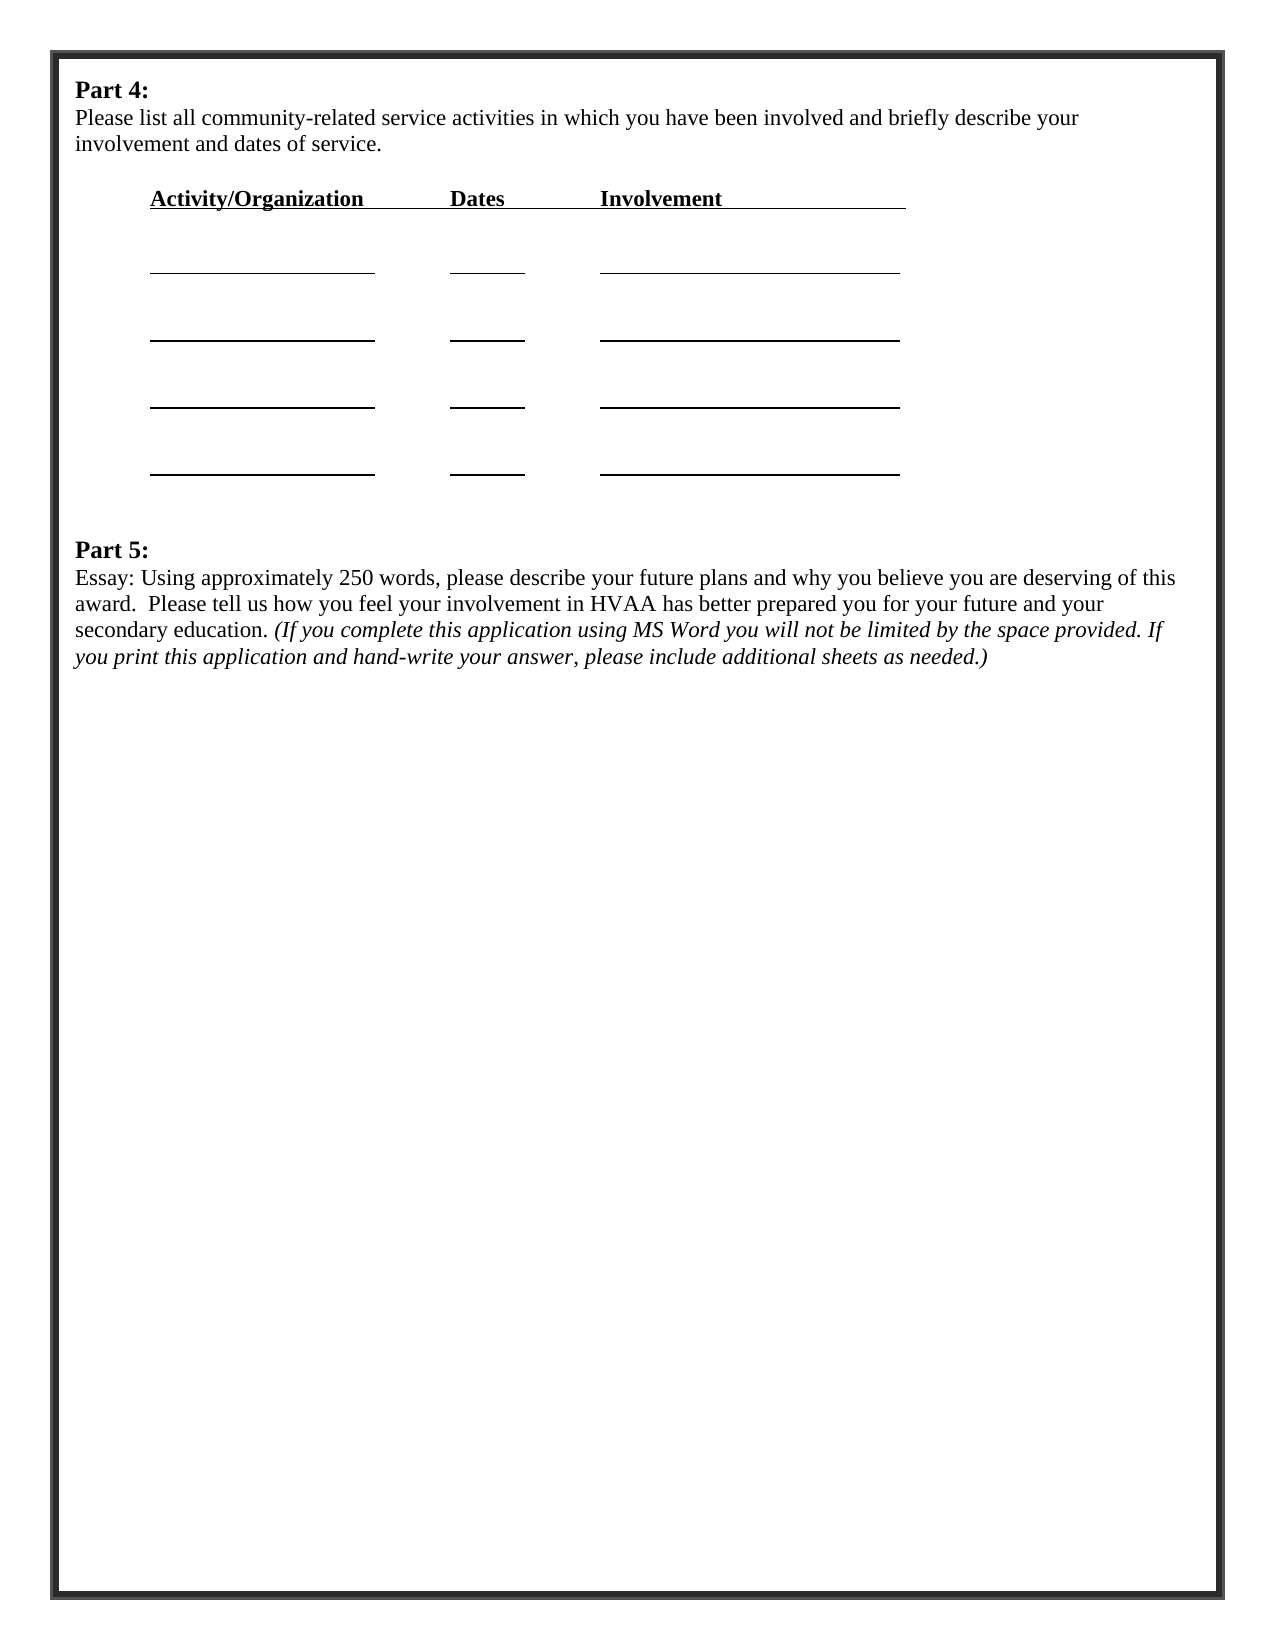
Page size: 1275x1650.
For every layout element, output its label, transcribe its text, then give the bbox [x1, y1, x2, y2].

subtitle Part 4: [75, 75, 1200, 104]
text Part 5: [75, 535, 1200, 564]
subtitle Please list all community-related service activities in which you have been involved and briefly describe your involvement and dates of service. [75, 104, 1200, 156]
text Essay: Using approximately 250 words, please describe your future plans and why you believe you are deserving of this award. Please tell us how you feel your involvement in HVAA has better prepared you for your future and your secondary education. (If you complete this application using MS Word you will not be limited by the space provided. If [75, 564, 1200, 643]
text you print this application and hand-write your answer, please include additional sheets as needed.) [75, 643, 1200, 669]
subtitle Activity/Organization Dates Involvement [150, 185, 1200, 212]
